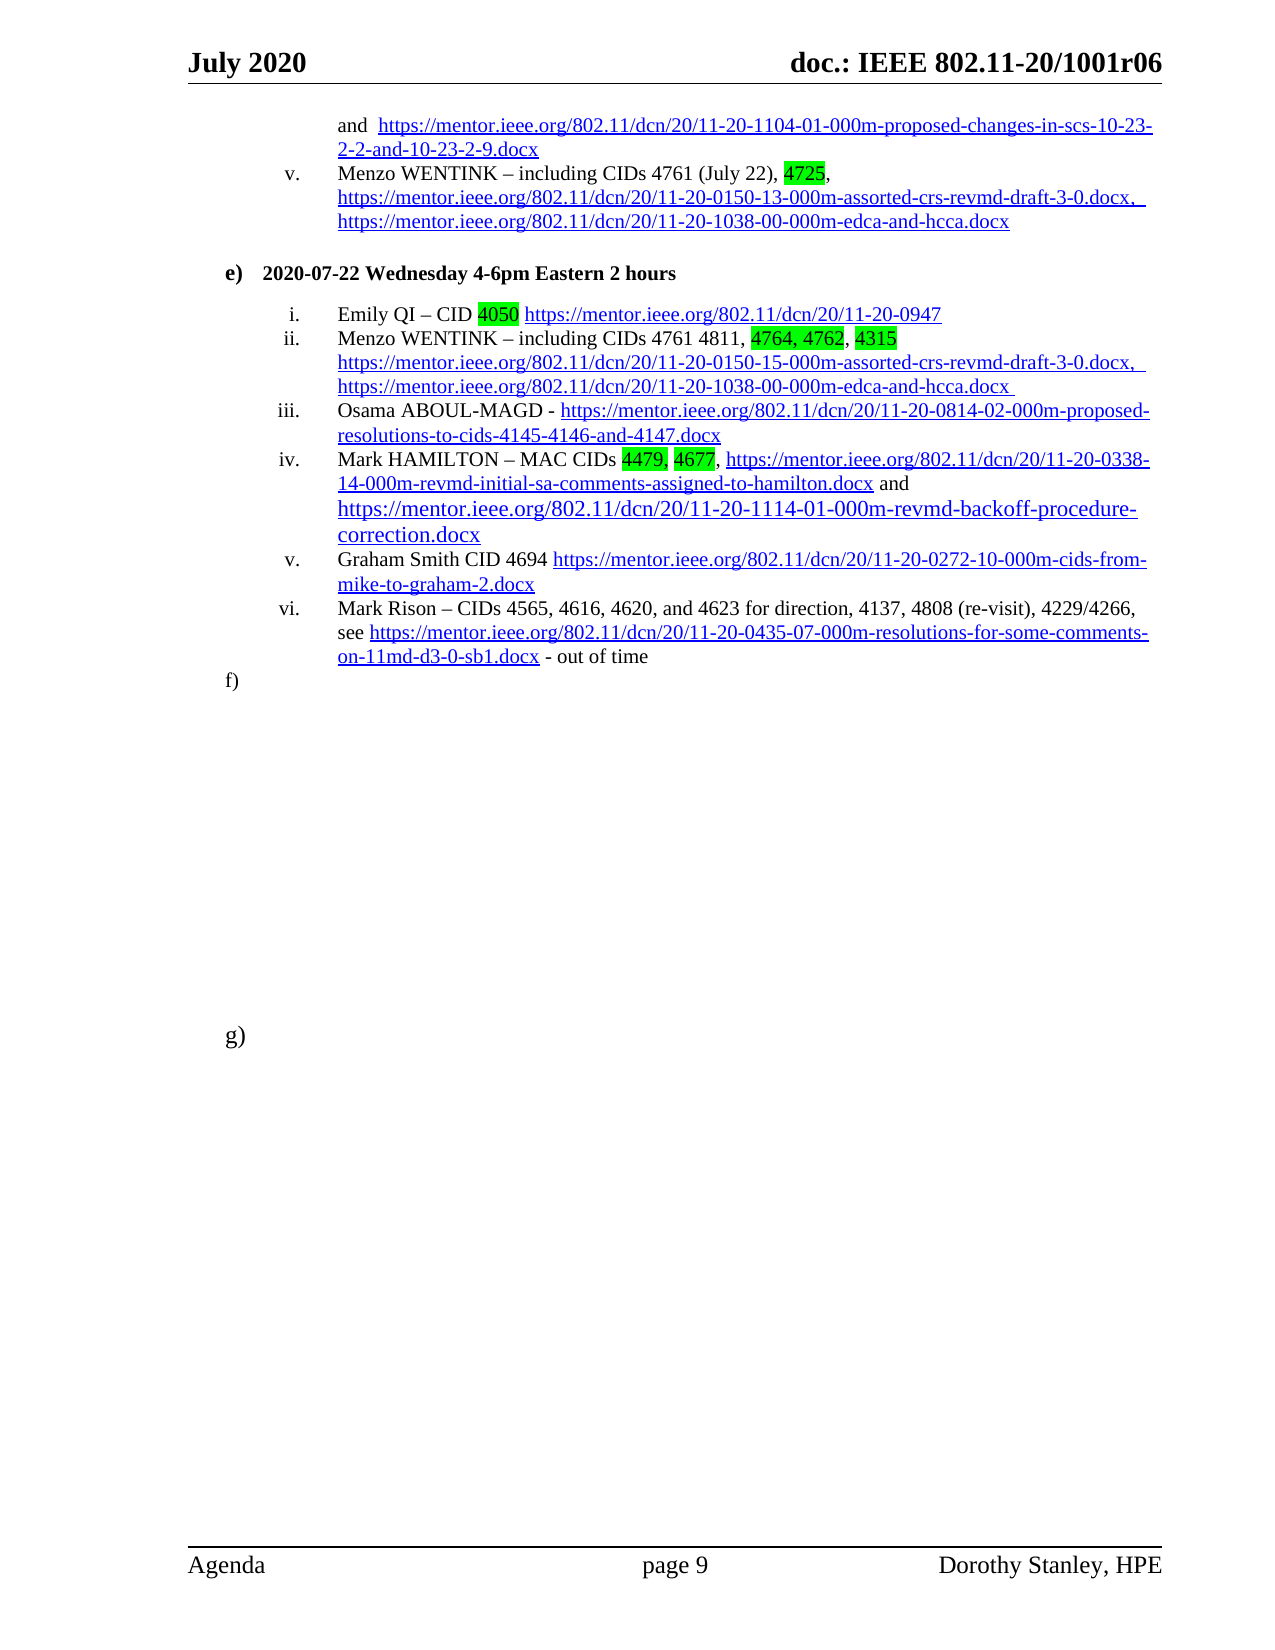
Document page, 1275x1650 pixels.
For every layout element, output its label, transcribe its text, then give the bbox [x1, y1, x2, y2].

list Osama ABOUL-MAGD - https://mentor.ieee.org/802.11/dcn/20/11-20-0814-02-000m-proposed-resolutions-to-cids-4145-4146-and-4147.docx [300, 398, 1162, 447]
list Menzo WENTINK – including CIDs 4761 4811, 4764, 4762, 4315 https://mentor.ieee.org/802.11/dcn/20/11-20-0150-15-000m-assorted-crs-revmd-draft-3-0.docx, https://mentor.ieee.org/802.11/dcn/20/11-20-1038-00-000m-edca-and-hcca.docx [300, 326, 1162, 398]
list Graham Smith CID 4694 https://mentor.ieee.org/802.11/dcn/20/11-20-0272-10-000m-cids-from-mike-to-graham-2.docx [300, 547, 1162, 596]
list Mark HAMILTON – MAC CIDs 4479, 4677, https://mentor.ieee.org/802.11/dcn/20/11-20-0338-14-000m-revmd-initial-sa-comments-assigned-to-hamilton.docx and https://mentor.ieee.org/802.11/dcn/20/11-20-1114-01-000m-revmd-backoff-procedure-correction.docx [300, 447, 1162, 547]
list Mark Rison – CIDs 4565, 4616, 4620, and 4623 for direction, 4137, 4808 (re-visit), 4229/4266, see https://mentor.ieee.org/802.11/dcn/20/11-20-0435-07-000m-resolutions-for-some-comments-on-11md-d3-0-sb1.docx - out of time [300, 596, 1162, 668]
list Emily QI – CID 4050 https://mentor.ieee.org/802.11/dcn/20/11-20-0947 [300, 302, 478, 326]
list 2020-07-22 Wednesday 4-6pm Eastern 2 hours [225, 259, 1162, 286]
list Emily QI – CID 4050 https://mentor.ieee.org/802.11/dcn/20/11-20-0947 [519, 302, 1162, 326]
list Menzo WENTINK – including CIDs 4761 (July 22), 4725, https://mentor.ieee.org/802.11/dcn/20/11-20-0150-13-000m-assorted-crs-revmd-draft-3-0.docx, https://mentor.ieee.org/802.11/dcn/20/11-20-1038-00-000m-edca-and-hcca.docx [300, 161, 1162, 259]
